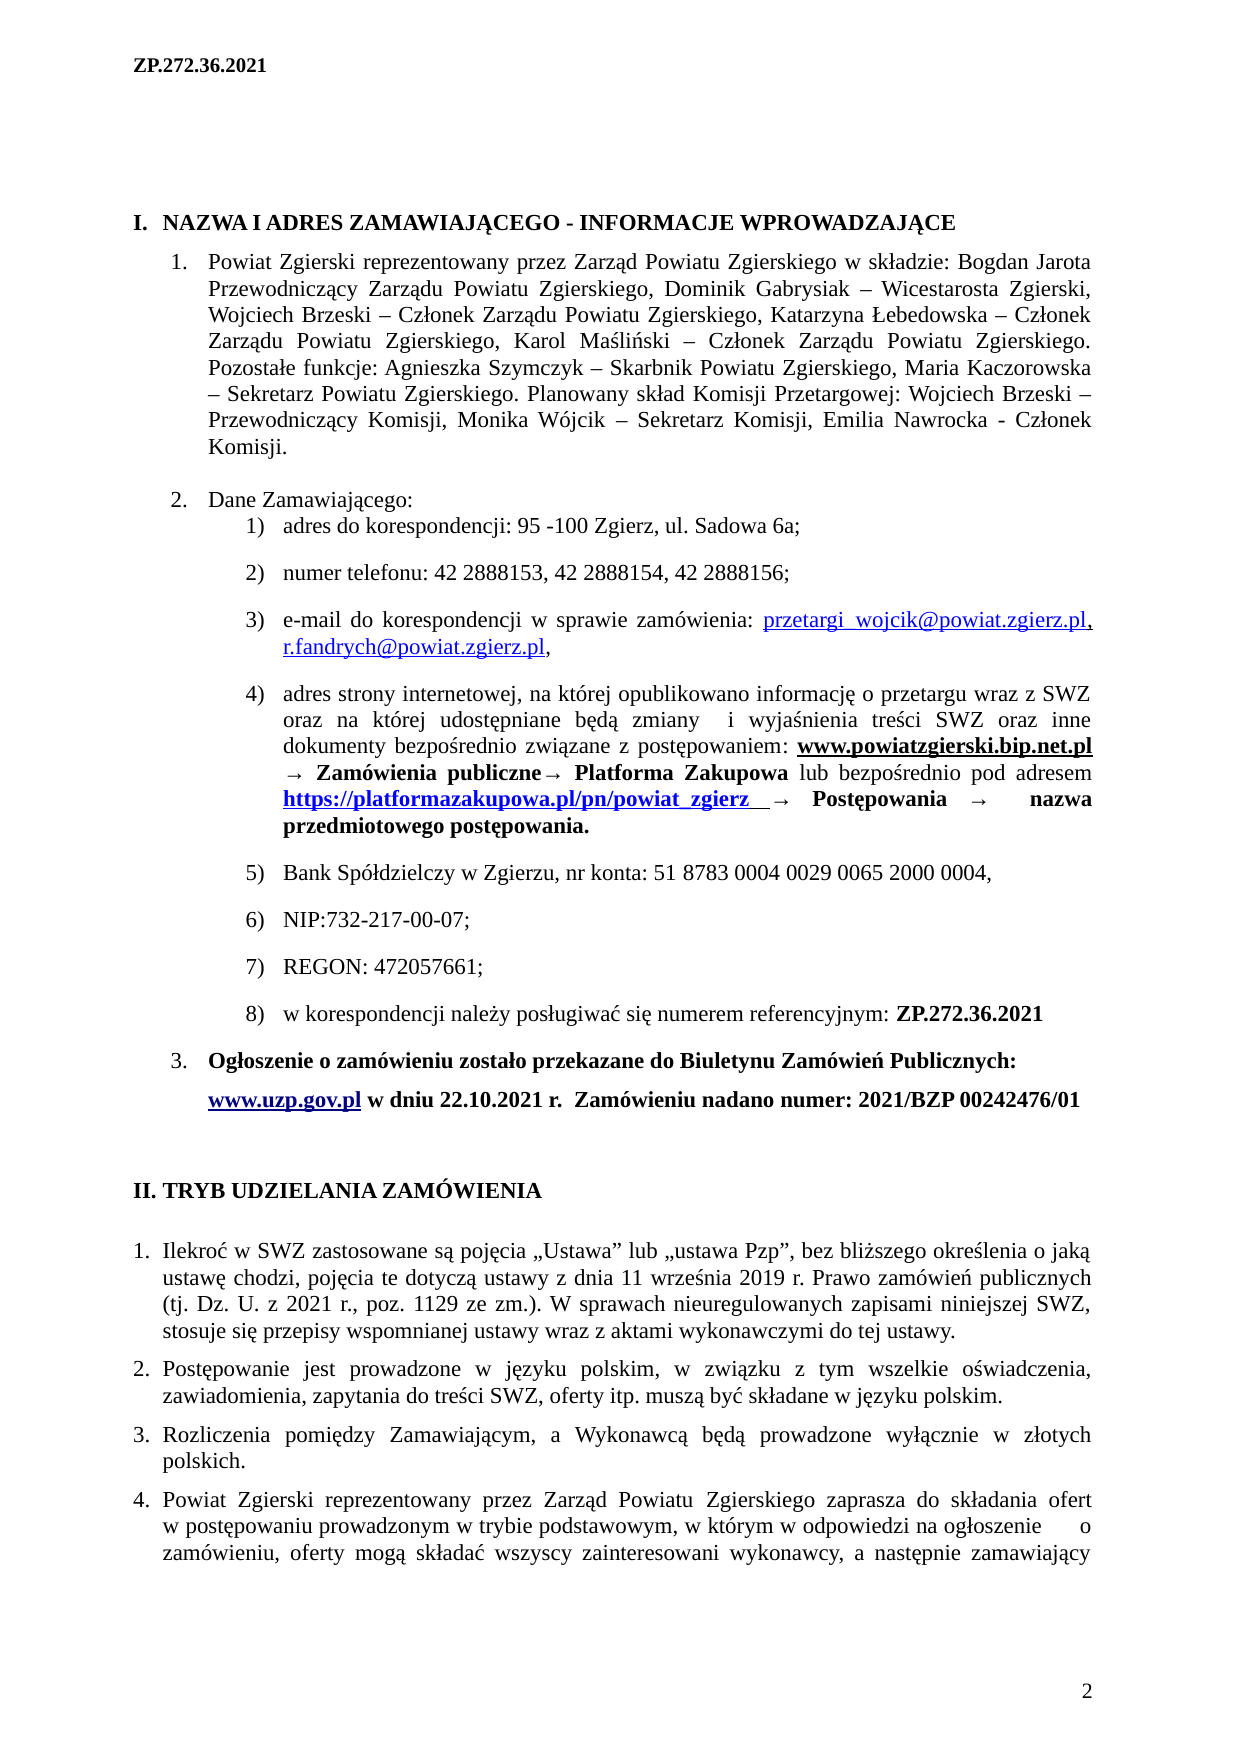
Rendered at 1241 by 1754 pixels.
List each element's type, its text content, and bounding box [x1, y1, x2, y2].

list Bank Spółdzielczy w Zgierzu, nr konta: 51 8783 0004 0029 0065 2000 0004, [245, 859, 1092, 885]
list www.uzp.gov.pl w dniu 22.10.2021 r. Zamówieniu nadano numer: 2021/BZP 00242476/01 [208, 1086, 1092, 1113]
list Dane Zamawiającego: [170, 486, 1092, 512]
list adres do korespondencji: 95 -100 Zgierz, ul. Sadowa 6a; [245, 512, 1092, 538]
list NAZWA I ADRES ZAMAWIAJĄCEGO - INFORMACJE WPROWADZAJĄCE [133, 209, 1092, 235]
list Postępowanie jest prowadzone w języku polskim, w związku z tym wszelkie oświadczenia, zawiadomienia, zapytania do treści SWZ, oferty itp. muszą być składane w języku polskim. [133, 1356, 1092, 1408]
list Ilekroć w SWZ zastosowane są pojęcia „Ustawa” lub „ustawa Pzp”, bez bliższego określenia o jaką ustawę chodzi, pojęcia te dotyczą ustawy z dnia 11 września 2019 r. Prawo zamówień publicznych (tj. Dz. U. z 2021 r., poz. 1129 ze zm.). W sprawach nieuregulowanych zapisami niniejszej SWZ, stosuje się przepisy wspomnianej ustawy wraz z aktami wykonawczymi do tej ustawy. [133, 1238, 1092, 1343]
list w korespondencji należy posługiwać się numerem referencyjnym: ZP.272.36.2021 [245, 1000, 1092, 1027]
list adres strony internetowej, na której opublikowano informację o przetargu wraz z SWZ oraz na której udostępniane będą zmiany i wyjaśnienia treści SWZ oraz inne dokumenty bezpośrednio związane z postępowaniem: www.powiatzgierski.bip.net.pl → Zamówienia publiczne→ Platforma Zakupowa lub bezpośrednio pod adresem https://platformazakupowa.pl/pn/powiat_zgierz → Postępowania → nazwa przedmiotowego postępowania. [245, 680, 1092, 838]
list numer telefonu: 42 2888153, 42 2888154, 42 2888156; [245, 559, 1092, 586]
list e-mail do korespondencji w sprawie zamówienia: przetargi_wojcik@powiat.zgierz.pl, r.fandrych@powiat.zgierz.pl, [245, 606, 1092, 659]
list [133, 1486, 1092, 1565]
list Rozliczenia pomiędzy Zamawiającym, a Wykonawcą będą prowadzone wyłącznie w złotych polskich. [133, 1421, 1092, 1473]
list NIP:732-217-00-07; [245, 906, 1092, 932]
list Ogłoszenie o zamówieniu zostało przekazane do Biuletynu Zamówień Publicznych: [170, 1048, 1092, 1074]
list REGON: 472057661; [245, 953, 1092, 979]
list TRYB UDZIELANIA ZAMÓWIENIA [133, 1177, 1092, 1204]
list Powiat Zgierski reprezentowany przez Zarząd Powiatu Zgierskiego w składzie: Bogdan Jarota Przewodniczący Zarządu Powiatu Zgierskiego, Dominik Gabrysiak – Wicestarosta Zgierski, Wojciech Brzeski – Członek Zarządu Powiatu Zgierskiego, Katarzyna Łebedowska – Członek Zarządu Powiatu Zgierskiego, Karol Maśliński – Członek Zarządu Powiatu Zgierskiego. Pozostałe funkcje: Agnieszka Szymczyk – Skarbnik Powiatu Zgierskiego, Maria Kaczorowska – Sekretarz Powiatu Zgierskiego. Planowany skład Komisji Przetargowej: Wojciech Brzeski – Przewodniczący Komisji, Monika Wójcik – Sekretarz Komisji, Emilia Nawrocka - Członek Komisji. [170, 248, 1092, 459]
